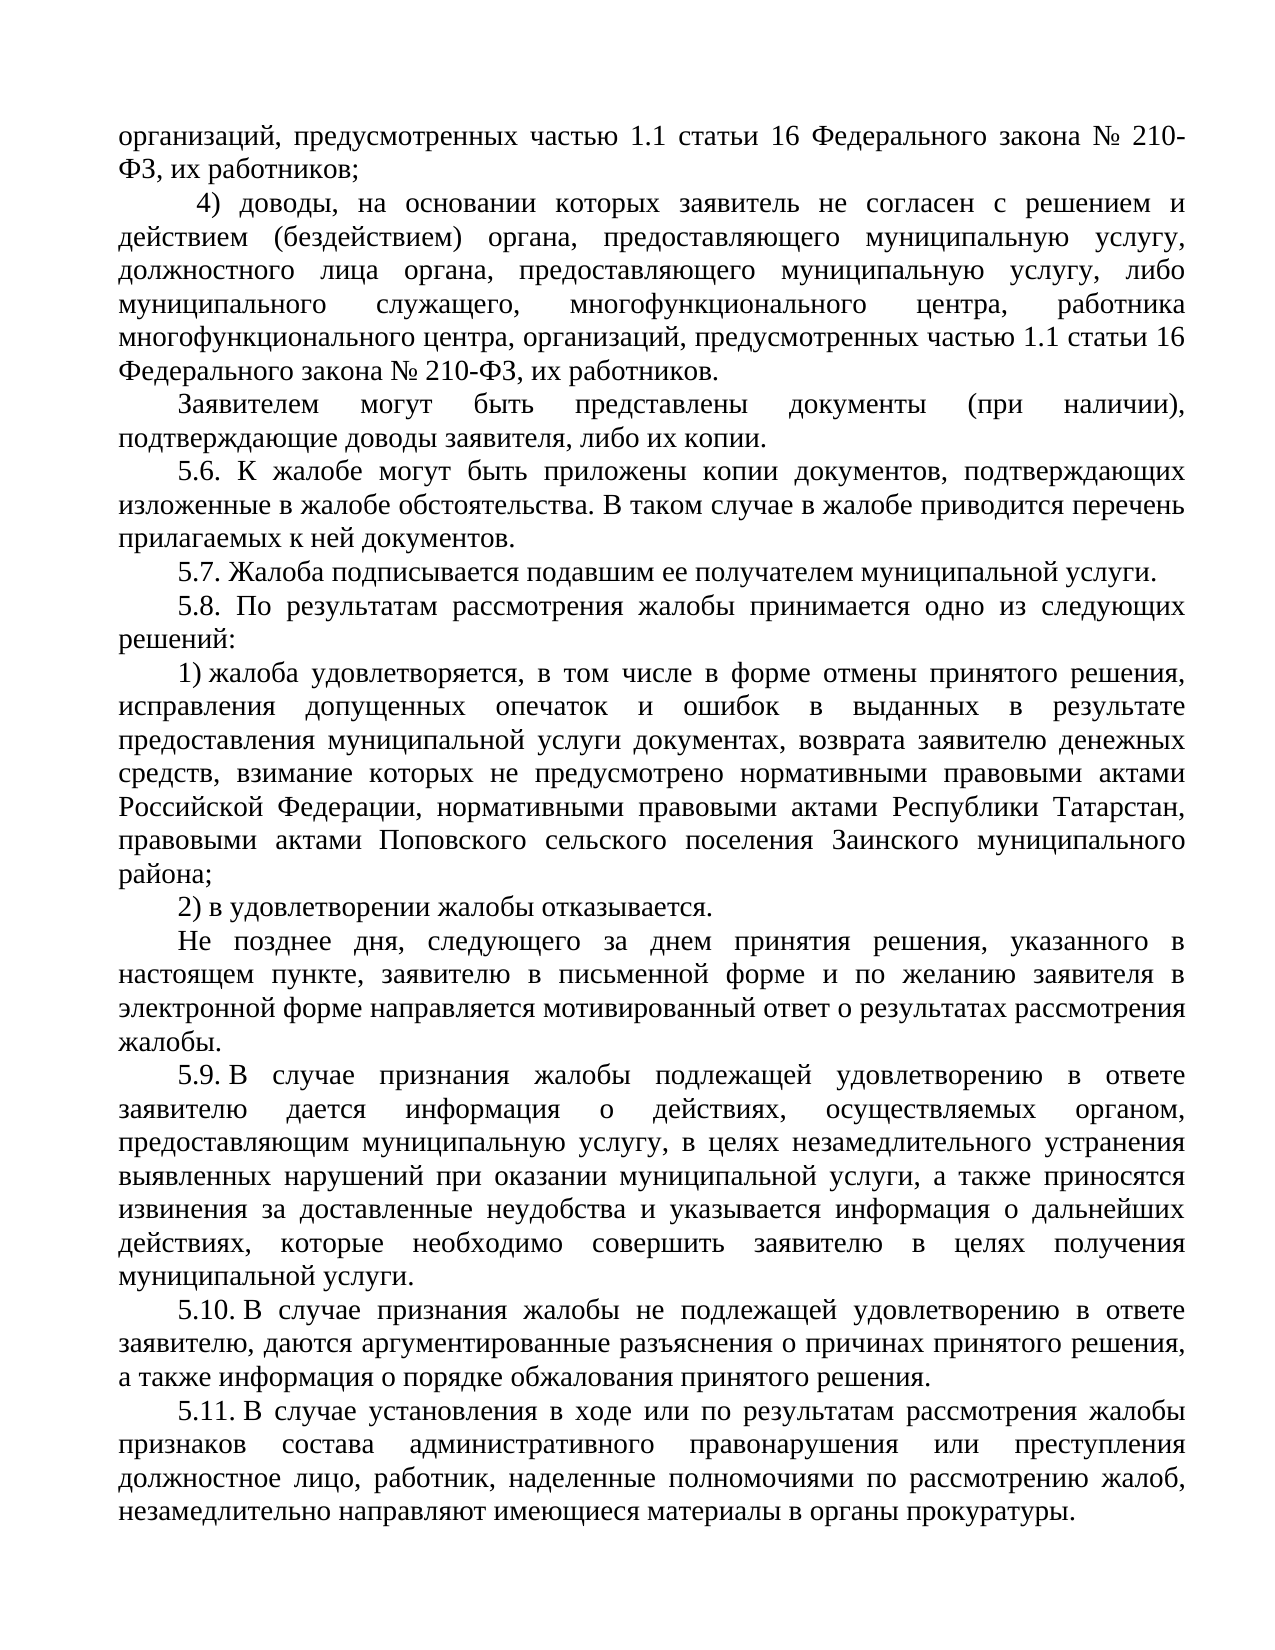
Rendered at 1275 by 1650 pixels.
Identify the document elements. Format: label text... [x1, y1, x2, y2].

text 1) жалоба удовлетворяется, в том числе в форме отмены принятого решения, исправления допущенных опечаток и ошибок в выданных в результате предоставления муниципальной услуги документах, возврата заявителю денежных средств, взимание которых не предусмотрено нормативными правовыми актами Российской Федерации, нормативными правовыми актами Республики Татарстан, правовыми актами Поповского сельского поселения Заинского муниципального района; [118, 655, 1186, 889]
text 5.6. К жалобе могут быть приложены копии документов, подтверждающих изложенные в жалобе обстоятельства. В таком случае в жалобе приводится перечень прилагаемых к ней документов. [118, 453, 1186, 554]
text 5.8. По результатам рассмотрения жалобы принимается одно из следующих решений: [118, 588, 1186, 655]
text 5.9. В случае признания жалобы подлежащей удовлетворению в ответе заявителю дается информация о действиях, осуществляемых органом, предоставляющим муниципальную услугу, в целях незамедлительного устранения выявленных нарушений при оказании муниципальной услуги, а также приносятся извинения за доставленные неудобства и указывается информация о дальнейших действиях, которые необходимо совершить заявителю в целях получения муниципальной услуги. [118, 1057, 1186, 1292]
text 4) доводы, на основании которых заявитель не согласен с решением и действием (бездействием) органа, предоставляющего муниципальную услугу, должностного лица органа, предоставляющего муниципальную услугу, либо муниципального служащего, многофункционального центра, работника многофункционального центра, организаций, предусмотренных частью 1.1 статьи 16 Федерального закона № 210-ФЗ, их работников. [118, 185, 1186, 386]
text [118, 118, 1186, 185]
text 2) в удовлетворении жалобы отказывается. [118, 889, 1186, 923]
text 5.7. Жалоба подписывается подавшим ее получателем муниципальной услуги. [118, 554, 1186, 588]
text Заявителем могут быть представлены документы (при наличии), подтверждающие доводы заявителя, либо их копии. [118, 386, 1186, 453]
text 5.11. В случае установления в ходе или по результатам рассмотрения жалобы признаков состава административного правонарушения или преступления должностное лицо, работник, наделенные полномочиями по рассмотрению жалоб, незамедлительно направляют имеющиеся материалы в органы прокуратуры. [118, 1393, 1186, 1527]
text Не позднее дня, следующего за днем принятия решения, указанного в настоящем пункте, заявителю в письменной форме и по желанию заявителя в электронной форме направляется мотивированный ответ о результатах рассмотрения жалобы. [118, 923, 1186, 1057]
text 5.10. В случае признания жалобы не подлежащей удовлетворению в ответе заявителю, даются аргументированные разъяснения о причинах принятого решения, а также информация о порядке обжалования принятого решения. [118, 1292, 1186, 1393]
